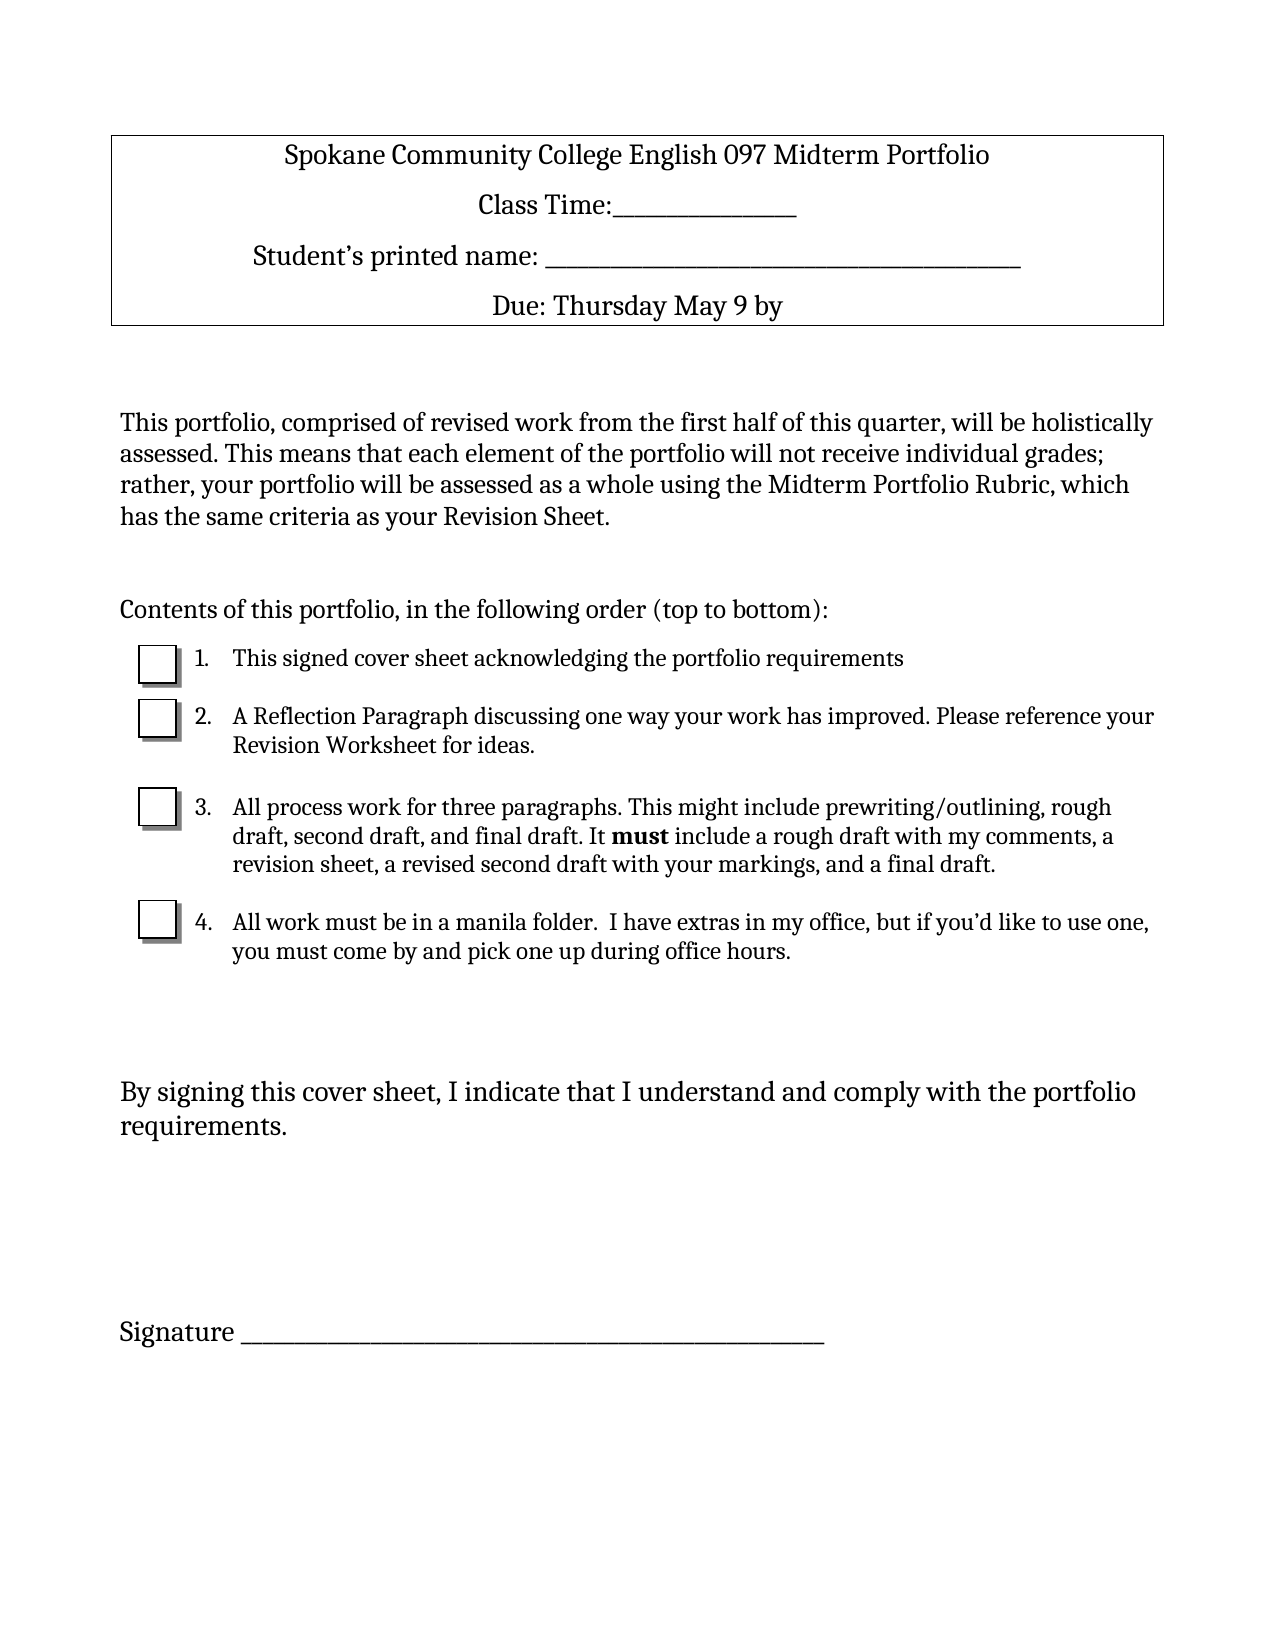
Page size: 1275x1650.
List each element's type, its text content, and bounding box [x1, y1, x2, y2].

list This signed cover sheet acknowledging the portfolio requirements [195, 644, 1155, 673]
text Class Time:_________________ [112, 185, 1163, 222]
text Student’s printed name: ____________________________________________ [112, 236, 1163, 272]
text Due: Thursday May 9 by [112, 286, 1163, 325]
list All work must be in a manila folder. I have extras in my office, but if you’d like to use one, you must come by and pick one up during office hours. [195, 908, 1155, 965]
text This portfolio, comprised of revised work from the first half of this quarter, will be holistically assessed. This means that each element of the portfolio will not receive individual grades; rather, your portfolio will be assessed as a whole using the Midterm Portfolio Rubric, which has the same criteria as your Revision Sheet. [120, 407, 1155, 532]
list A Reflection Paragraph discussing one way your work has improved. Please reference your Revision Worksheet for ideas. [195, 702, 1155, 759]
text By signing this cover sheet, I indicate that I understand and comply with the portfolio requirements. [120, 1076, 1155, 1143]
text Signature ______________________________________________________ [120, 1315, 1155, 1349]
list All process work for three paragraphs. This might include prewriting/outlining, rough draft, second draft, and final draft. It must include a rough draft with my comments, a revision sheet, a revised second draft with your markings, and a final draft. [195, 793, 1155, 879]
text Spokane Community College English 097 Midterm Portfolio [112, 136, 1163, 172]
text Contents of this portfolio, in the following order (top to bottom): [120, 594, 1155, 625]
